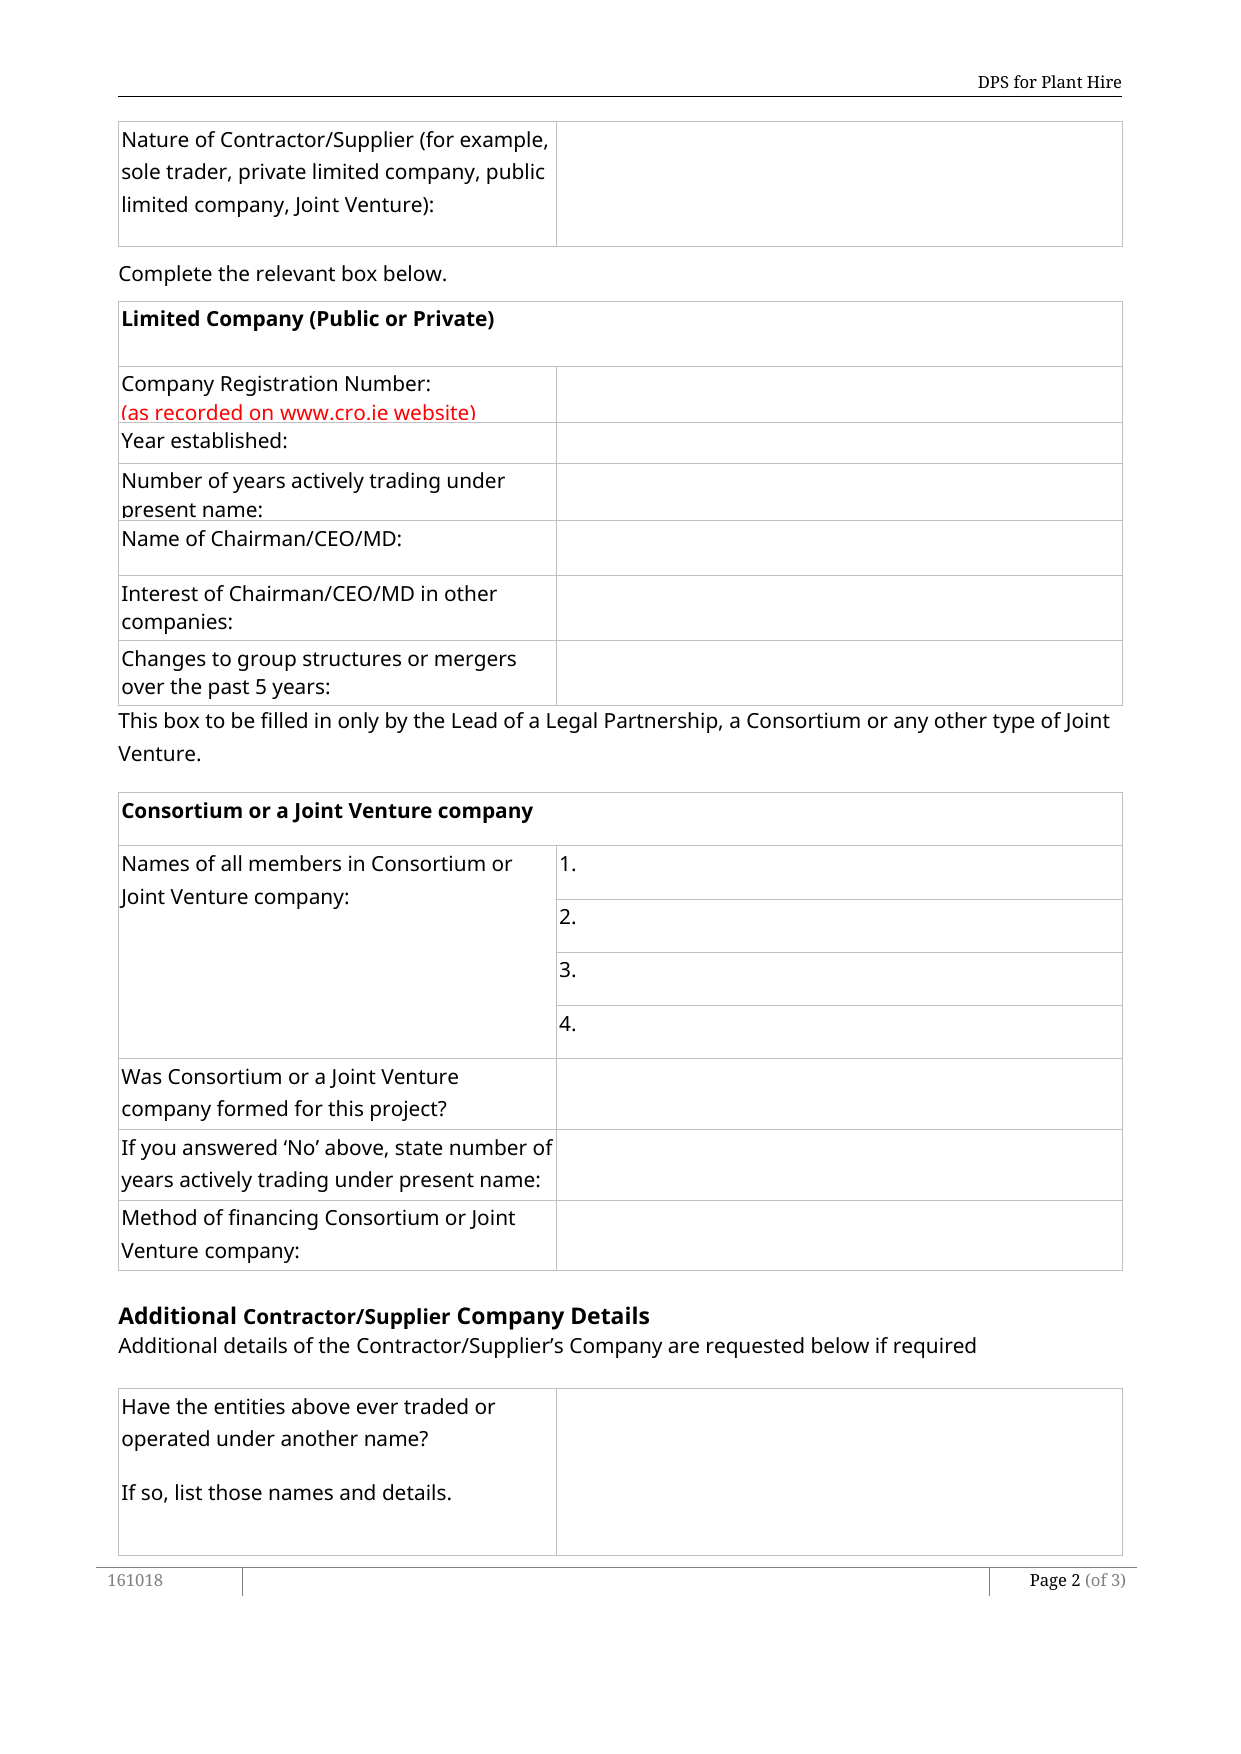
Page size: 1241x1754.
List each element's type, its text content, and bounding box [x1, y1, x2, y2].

table_cell 4. [557, 1006, 1122, 1058]
text Additional Contractor/Supplier Company Details [118, 1300, 1122, 1331]
table_cell [557, 1059, 1122, 1129]
table_header Consortium or a Joint Venture company [119, 793, 1122, 845]
table_cell Method of financing Consortium or Joint Venture company: [119, 1201, 556, 1270]
text Complete the relevant box below. [118, 259, 1122, 288]
table_cell [557, 1201, 1122, 1270]
table_cell Name of Chairman/CEO/MD: [119, 521, 556, 575]
table_cell [557, 576, 1122, 640]
table_header Limited Company (Public or Private) [119, 302, 1122, 366]
table_cell Interest of Chairman/CEO/MD in other companies: [119, 576, 556, 640]
table_header [557, 1389, 1122, 1554]
table_cell Company Registration Number: (as recorded on www.cro.ie website) [119, 367, 556, 422]
table_cell [557, 641, 1122, 705]
table_cell [557, 367, 1122, 422]
table_header [557, 122, 1122, 246]
text Additional details of the Contractor/Supplier’s Company are requested below if required [118, 1331, 1122, 1359]
table_cell 2. [557, 900, 1122, 952]
table_header Have the entities above ever traded or operated under another name? If so, list those names and details. [119, 1389, 556, 1554]
table_cell If you answered ‘No’ above, state number of years actively trading under present name: [119, 1130, 556, 1199]
table_cell [557, 1130, 1122, 1199]
table_cell 3. [557, 953, 1122, 1005]
table_cell [557, 521, 1122, 575]
table_cell [557, 464, 1122, 520]
table_cell Names of all members in Consortium or Joint Venture company: [119, 846, 556, 1058]
table_cell Year established: [119, 423, 556, 463]
text This box to be filled in only by the Lead of a Legal Partnership, a Consortium or any other type of Joint Venture. [118, 706, 1122, 767]
table_cell [557, 423, 1122, 463]
table_header Nature of Contractor/Supplier (for example, sole trader, private limited company, public limited company, Joint Venture): [119, 122, 556, 246]
table_cell 1. [557, 846, 1122, 898]
table_cell Was Consortium or a Joint Venture company formed for this project? [119, 1059, 556, 1129]
table_cell Number of years actively trading under present name: [119, 464, 556, 520]
table_cell Changes to group structures or mergers over the past 5 years: [119, 641, 556, 705]
